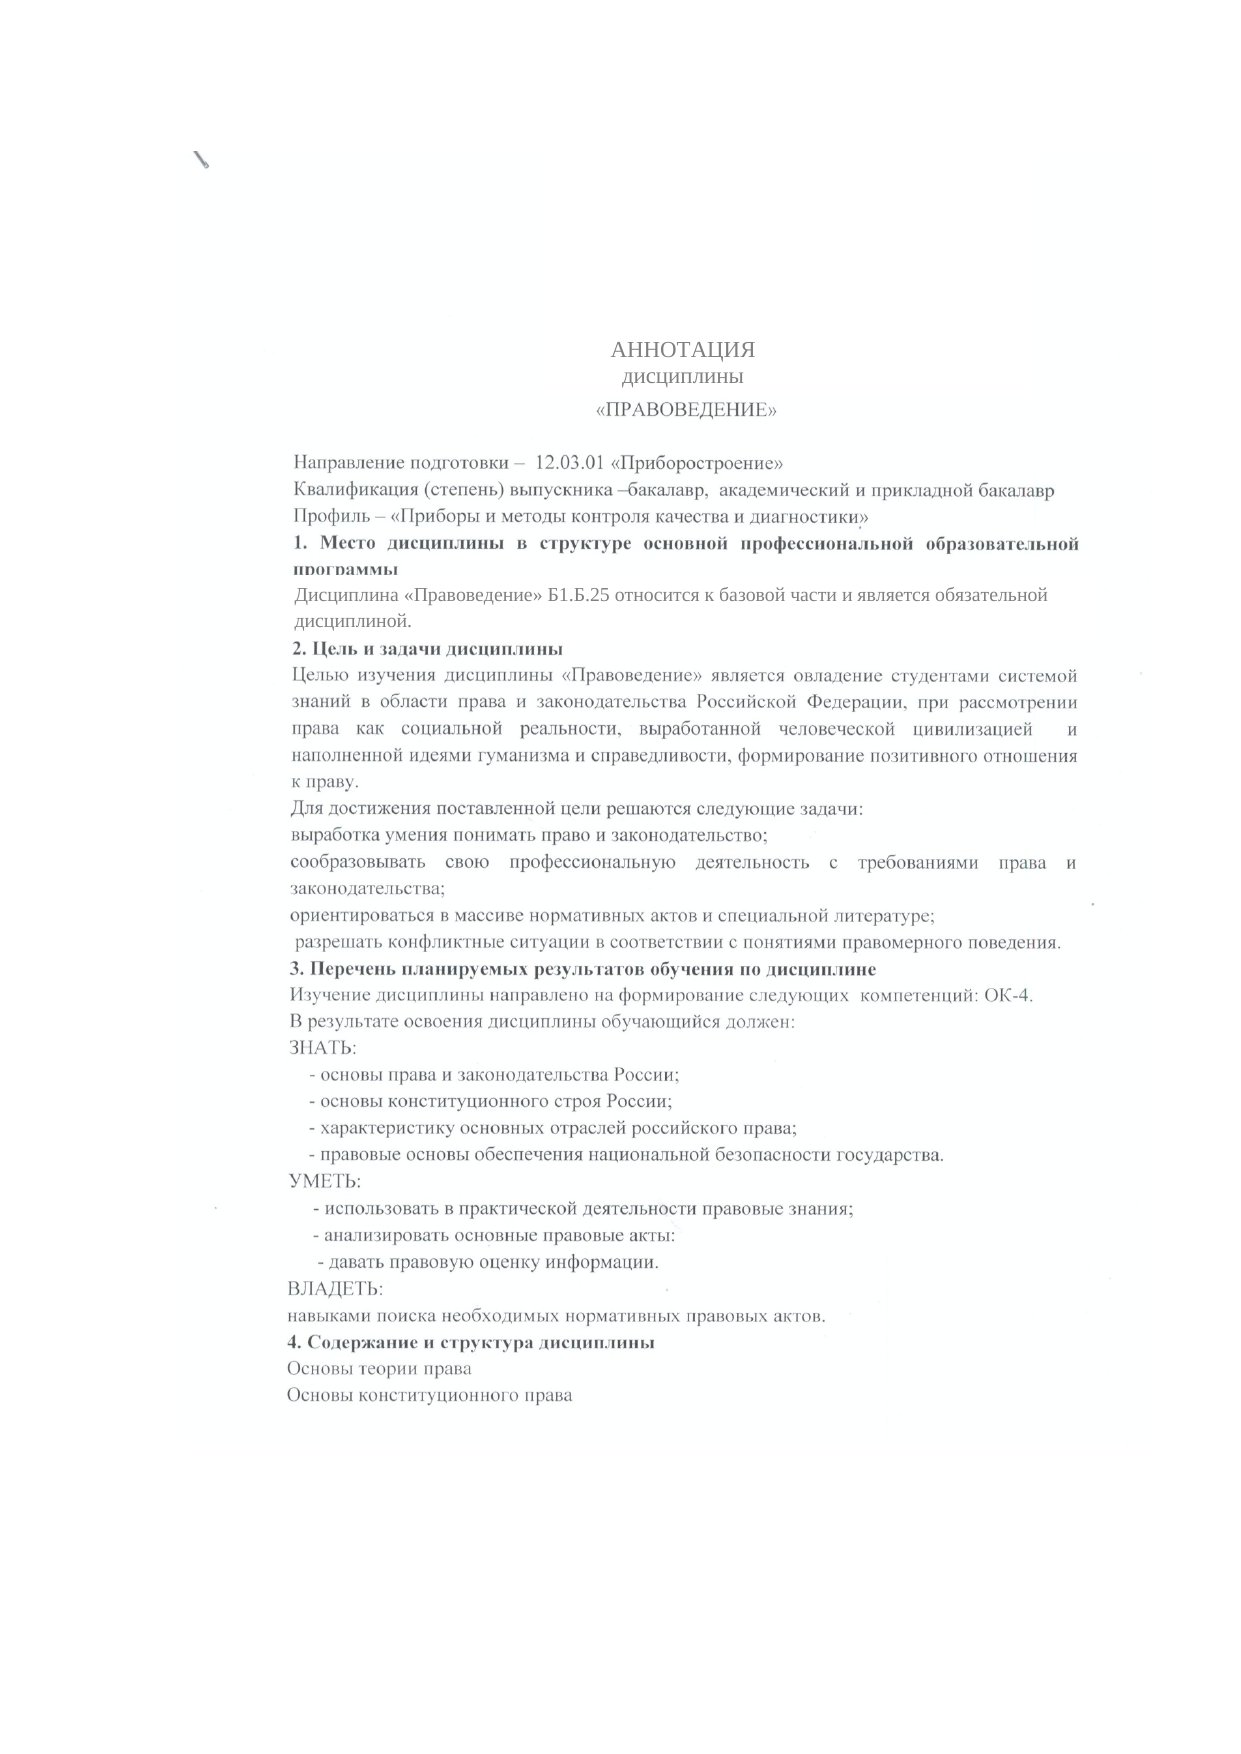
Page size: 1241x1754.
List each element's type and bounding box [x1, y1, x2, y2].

picture [177, 151, 1153, 1444]
